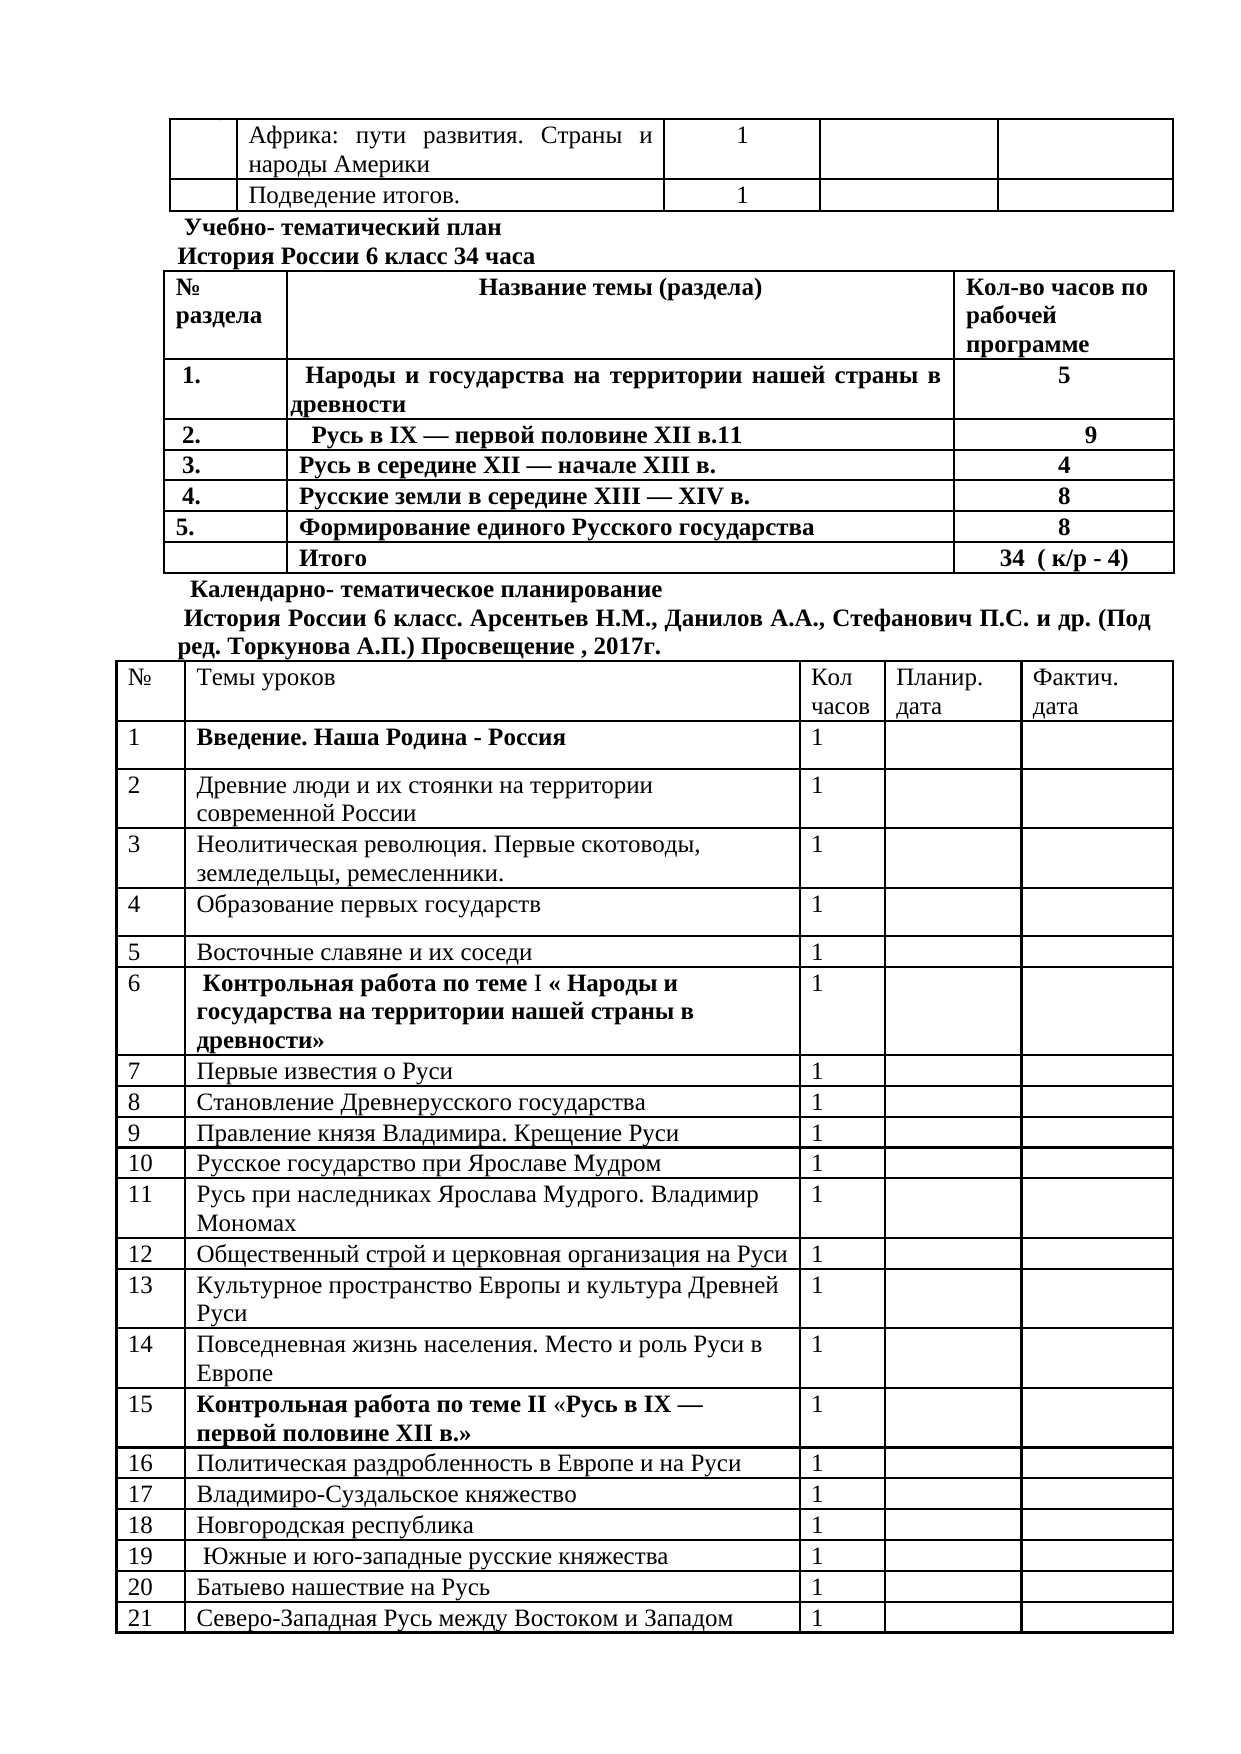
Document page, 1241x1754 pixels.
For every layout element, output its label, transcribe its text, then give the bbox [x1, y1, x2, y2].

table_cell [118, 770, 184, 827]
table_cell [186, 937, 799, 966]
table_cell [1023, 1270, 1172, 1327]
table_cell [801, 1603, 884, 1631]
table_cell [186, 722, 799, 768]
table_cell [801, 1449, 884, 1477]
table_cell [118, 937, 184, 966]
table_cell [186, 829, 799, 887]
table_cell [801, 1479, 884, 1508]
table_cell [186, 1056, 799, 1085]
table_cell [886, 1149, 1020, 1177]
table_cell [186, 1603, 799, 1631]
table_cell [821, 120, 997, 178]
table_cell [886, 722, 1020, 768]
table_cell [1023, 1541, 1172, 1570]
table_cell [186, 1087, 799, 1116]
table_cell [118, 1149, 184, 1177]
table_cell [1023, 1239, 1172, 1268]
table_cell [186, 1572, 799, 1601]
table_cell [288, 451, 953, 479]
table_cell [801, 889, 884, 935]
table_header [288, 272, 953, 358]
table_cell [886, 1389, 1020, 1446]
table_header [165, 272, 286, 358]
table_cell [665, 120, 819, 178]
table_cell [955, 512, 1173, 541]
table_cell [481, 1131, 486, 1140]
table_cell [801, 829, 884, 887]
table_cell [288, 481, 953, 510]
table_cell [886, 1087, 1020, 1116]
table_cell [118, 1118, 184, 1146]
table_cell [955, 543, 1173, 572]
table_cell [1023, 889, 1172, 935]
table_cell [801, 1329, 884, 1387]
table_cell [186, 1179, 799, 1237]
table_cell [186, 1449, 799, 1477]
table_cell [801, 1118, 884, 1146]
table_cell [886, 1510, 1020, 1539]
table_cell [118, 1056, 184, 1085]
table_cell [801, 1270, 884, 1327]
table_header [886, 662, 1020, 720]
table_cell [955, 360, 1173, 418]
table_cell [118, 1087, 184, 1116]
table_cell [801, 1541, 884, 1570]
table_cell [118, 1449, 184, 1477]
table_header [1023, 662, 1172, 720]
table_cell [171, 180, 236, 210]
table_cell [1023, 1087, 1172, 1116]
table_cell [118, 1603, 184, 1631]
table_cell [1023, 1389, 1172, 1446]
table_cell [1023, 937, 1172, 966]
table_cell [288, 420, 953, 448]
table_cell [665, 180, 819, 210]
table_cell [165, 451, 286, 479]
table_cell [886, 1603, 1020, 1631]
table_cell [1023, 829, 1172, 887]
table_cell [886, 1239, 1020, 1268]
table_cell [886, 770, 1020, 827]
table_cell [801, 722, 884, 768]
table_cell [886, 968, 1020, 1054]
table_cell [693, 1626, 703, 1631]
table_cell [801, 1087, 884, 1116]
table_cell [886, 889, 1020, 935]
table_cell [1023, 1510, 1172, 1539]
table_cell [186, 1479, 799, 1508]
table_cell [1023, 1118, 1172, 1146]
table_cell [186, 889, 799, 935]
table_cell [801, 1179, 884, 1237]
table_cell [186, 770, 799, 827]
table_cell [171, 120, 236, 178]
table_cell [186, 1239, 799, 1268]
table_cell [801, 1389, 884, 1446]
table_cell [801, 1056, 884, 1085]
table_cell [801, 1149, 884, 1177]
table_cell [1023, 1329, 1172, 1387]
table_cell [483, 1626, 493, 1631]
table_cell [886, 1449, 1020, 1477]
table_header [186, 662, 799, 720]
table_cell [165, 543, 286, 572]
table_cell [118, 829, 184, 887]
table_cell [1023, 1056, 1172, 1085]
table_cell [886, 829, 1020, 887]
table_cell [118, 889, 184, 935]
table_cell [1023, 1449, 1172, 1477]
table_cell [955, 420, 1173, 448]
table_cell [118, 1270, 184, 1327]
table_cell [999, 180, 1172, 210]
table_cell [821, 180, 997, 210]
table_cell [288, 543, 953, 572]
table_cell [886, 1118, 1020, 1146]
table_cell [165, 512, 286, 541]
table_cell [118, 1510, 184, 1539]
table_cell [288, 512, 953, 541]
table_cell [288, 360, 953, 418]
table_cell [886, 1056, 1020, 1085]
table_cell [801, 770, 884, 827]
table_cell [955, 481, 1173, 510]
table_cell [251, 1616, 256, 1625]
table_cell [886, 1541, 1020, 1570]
text История России 6 класс. Арсентьев Н.М., Данилов А.А., Стефанович П.С. и др. (Под ред. Торкунова А.П.) Просвещение , 2017г. [177, 603, 1152, 660]
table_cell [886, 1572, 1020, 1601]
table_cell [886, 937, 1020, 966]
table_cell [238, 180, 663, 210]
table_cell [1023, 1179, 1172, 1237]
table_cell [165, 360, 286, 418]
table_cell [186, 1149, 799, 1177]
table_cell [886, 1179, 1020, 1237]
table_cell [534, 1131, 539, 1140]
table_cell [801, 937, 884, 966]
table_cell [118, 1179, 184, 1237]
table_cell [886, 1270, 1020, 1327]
text Учебно- тематический план [177, 212, 1152, 241]
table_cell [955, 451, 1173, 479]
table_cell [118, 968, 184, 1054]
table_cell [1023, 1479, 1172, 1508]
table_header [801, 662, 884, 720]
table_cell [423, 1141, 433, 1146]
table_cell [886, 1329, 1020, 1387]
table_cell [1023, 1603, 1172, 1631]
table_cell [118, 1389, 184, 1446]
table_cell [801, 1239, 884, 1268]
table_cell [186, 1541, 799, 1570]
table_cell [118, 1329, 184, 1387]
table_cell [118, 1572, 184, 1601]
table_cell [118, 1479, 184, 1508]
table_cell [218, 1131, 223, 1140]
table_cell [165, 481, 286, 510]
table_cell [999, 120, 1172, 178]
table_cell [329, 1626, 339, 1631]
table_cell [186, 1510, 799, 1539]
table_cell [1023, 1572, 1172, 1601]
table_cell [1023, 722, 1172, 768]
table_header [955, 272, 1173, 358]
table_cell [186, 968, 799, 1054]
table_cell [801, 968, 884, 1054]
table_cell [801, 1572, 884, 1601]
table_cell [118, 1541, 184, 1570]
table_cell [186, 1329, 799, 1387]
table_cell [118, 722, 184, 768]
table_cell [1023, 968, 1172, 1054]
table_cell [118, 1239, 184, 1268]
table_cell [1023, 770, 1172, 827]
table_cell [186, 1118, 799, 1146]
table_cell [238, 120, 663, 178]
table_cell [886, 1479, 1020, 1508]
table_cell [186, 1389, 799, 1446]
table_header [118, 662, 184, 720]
text История России 6 класс 34 часа [177, 241, 1152, 270]
text Календарно- тематическое планирование [177, 574, 1152, 603]
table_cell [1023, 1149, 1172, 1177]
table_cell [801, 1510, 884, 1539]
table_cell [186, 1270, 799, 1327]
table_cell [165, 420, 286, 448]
